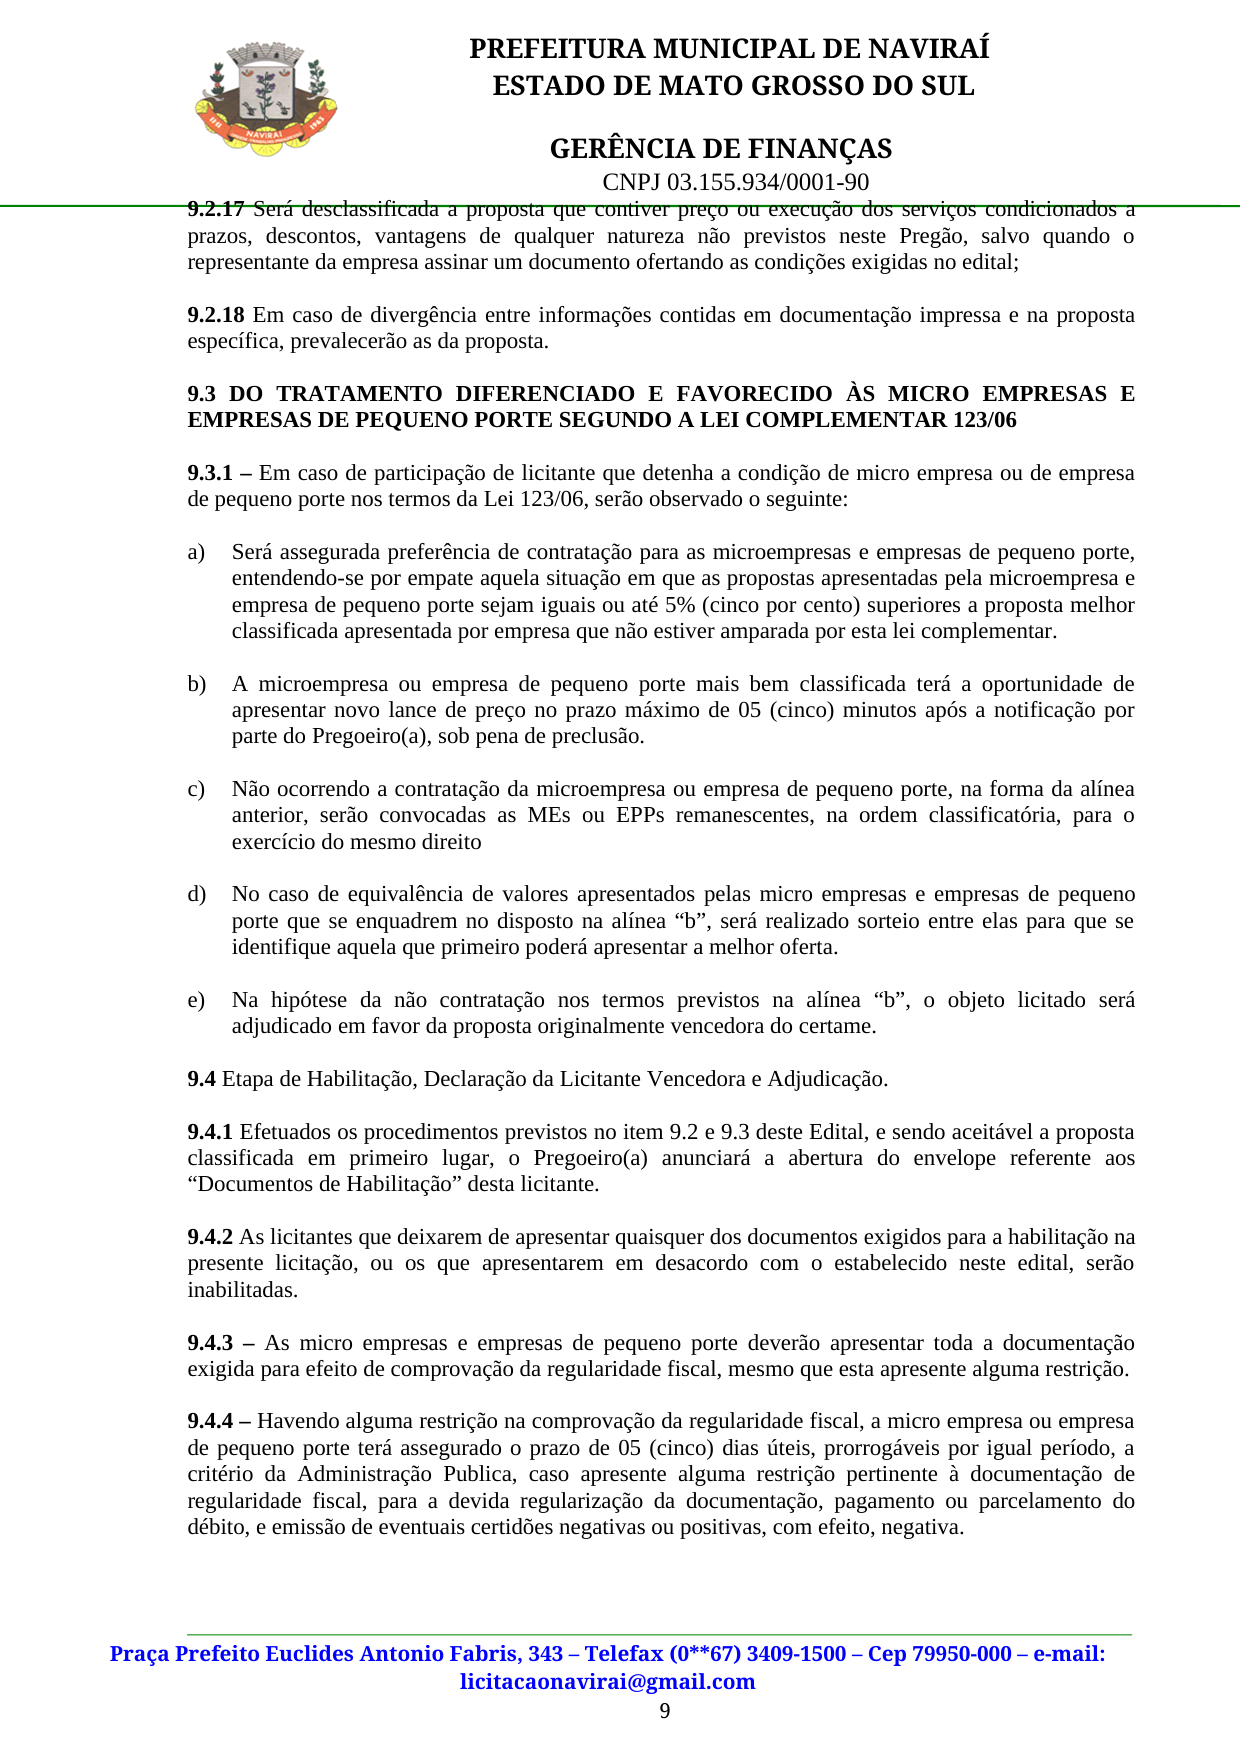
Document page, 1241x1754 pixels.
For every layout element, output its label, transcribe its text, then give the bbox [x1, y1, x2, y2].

text 9.2.18 Em caso de divergência entre informações contidas em documentação impressa e na proposta específica, prevalecerão as da proposta. [187, 301, 1137, 353]
text 9.4 Etapa de Habilitação, Declaração da Licitante Vencedora e Adjudicação. [187, 1065, 1137, 1091]
list Na hipótese da não contratação nos termos previstos na alínea “b”, o objeto licitado será adjudicado em favor da proposta originalmente vencedora do certame. [187, 986, 1137, 1039]
list No caso de equivalência de valores apresentados pelas micro empresas e empresas de pequeno porte que se enquadrem no disposto na alínea “b”, será realizado sorteio entre elas para que se identifique aquela que primeiro poderá apresentar a melhor oferta. [187, 881, 1137, 959]
text 9.2.17 Será desclassificada a proposta que contiver preço ou execução dos serviços condicionados a prazos, descontos, vantagens de qualquer natureza não previstos neste Pregão, salvo quando o representante da empresa assinar um documento ofertando as condições exigidas no edital; [187, 195, 1137, 274]
text 9.4.2 As licitantes que deixarem de apresentar quaisquer dos documentos exigidos para a habilitação na presente licitação, ou os que apresentarem em desacordo com o estabelecido neste edital, serão inabilitadas. [187, 1223, 1137, 1302]
text 9.4.4 – Havendo alguma restrição na comprovação da regularidade fiscal, a micro empresa ou empresa de pequeno porte terá assegurado o prazo de 05 (cinco) dias úteis, prorrogáveis por igual período, a critério da Administração Publica, caso apresente alguma restrição pertinente à documentação de regularidade fiscal, para a devida regularização da documentação, pagamento ou parcelamento do débito, e emissão de eventuais certidões negativas ou positivas, com efeito, negativa. [187, 1408, 1137, 1539]
text 9.3 DO TRATAMENTO DIFERENCIADO E FAVORECIDO ÀS MICRO EMPRESAS E EMPRESAS DE PEQUENO PORTE SEGUNDO A LEI COMPLEMENTAR 123/06 [187, 380, 1137, 432]
list A microempresa ou empresa de pequeno porte mais bem classificada terá a oportunidade de apresentar novo lance de preço no prazo máximo de 05 (cinco) minutos após a notificação por parte do Pregoeiro(a), sob pena de preclusão. [187, 670, 1137, 749]
list Será assegurada preferência de contratação para as microempresas e empresas de pequeno porte, entendendo-se por empate aquela situação em que as propostas apresentadas pela microempresa e empresa de pequeno porte sejam iguais ou até 5% (cinco por cento) superiores a proposta melhor classificada apresentada por empresa que não estiver amparada por esta lei complementar. [187, 538, 1137, 643]
text 9.3.1 – Em caso de participação de licitante que detenha a condição de micro empresa ou de empresa de pequeno porte nos termos da Lei 123/06, serão observado o seguinte: [187, 459, 1137, 512]
text 9.4.3 – As micro empresas e empresas de pequeno porte deverão apresentar toda a documentação exigida para efeito de comprovação da regularidade fiscal, mesmo que esta apresente alguma restrição. [187, 1328, 1137, 1381]
list Não ocorrendo a contratação da microempresa ou empresa de pequeno porte, na forma da alínea anterior, serão convocadas as MEs ou EPPs remanescentes, na ordem classificatória, para o exercício do mesmo direito [187, 775, 1137, 854]
text 9.4.1 Efetuados os procedimentos previstos no item 9.2 e 9.3 deste Edital, e sendo aceitável a proposta classificada em primeiro lugar, o Pregoeiro(a) anunciará a abertura do envelope referente aos “Documentos de Habilitação” desta licitante. [187, 1118, 1137, 1197]
